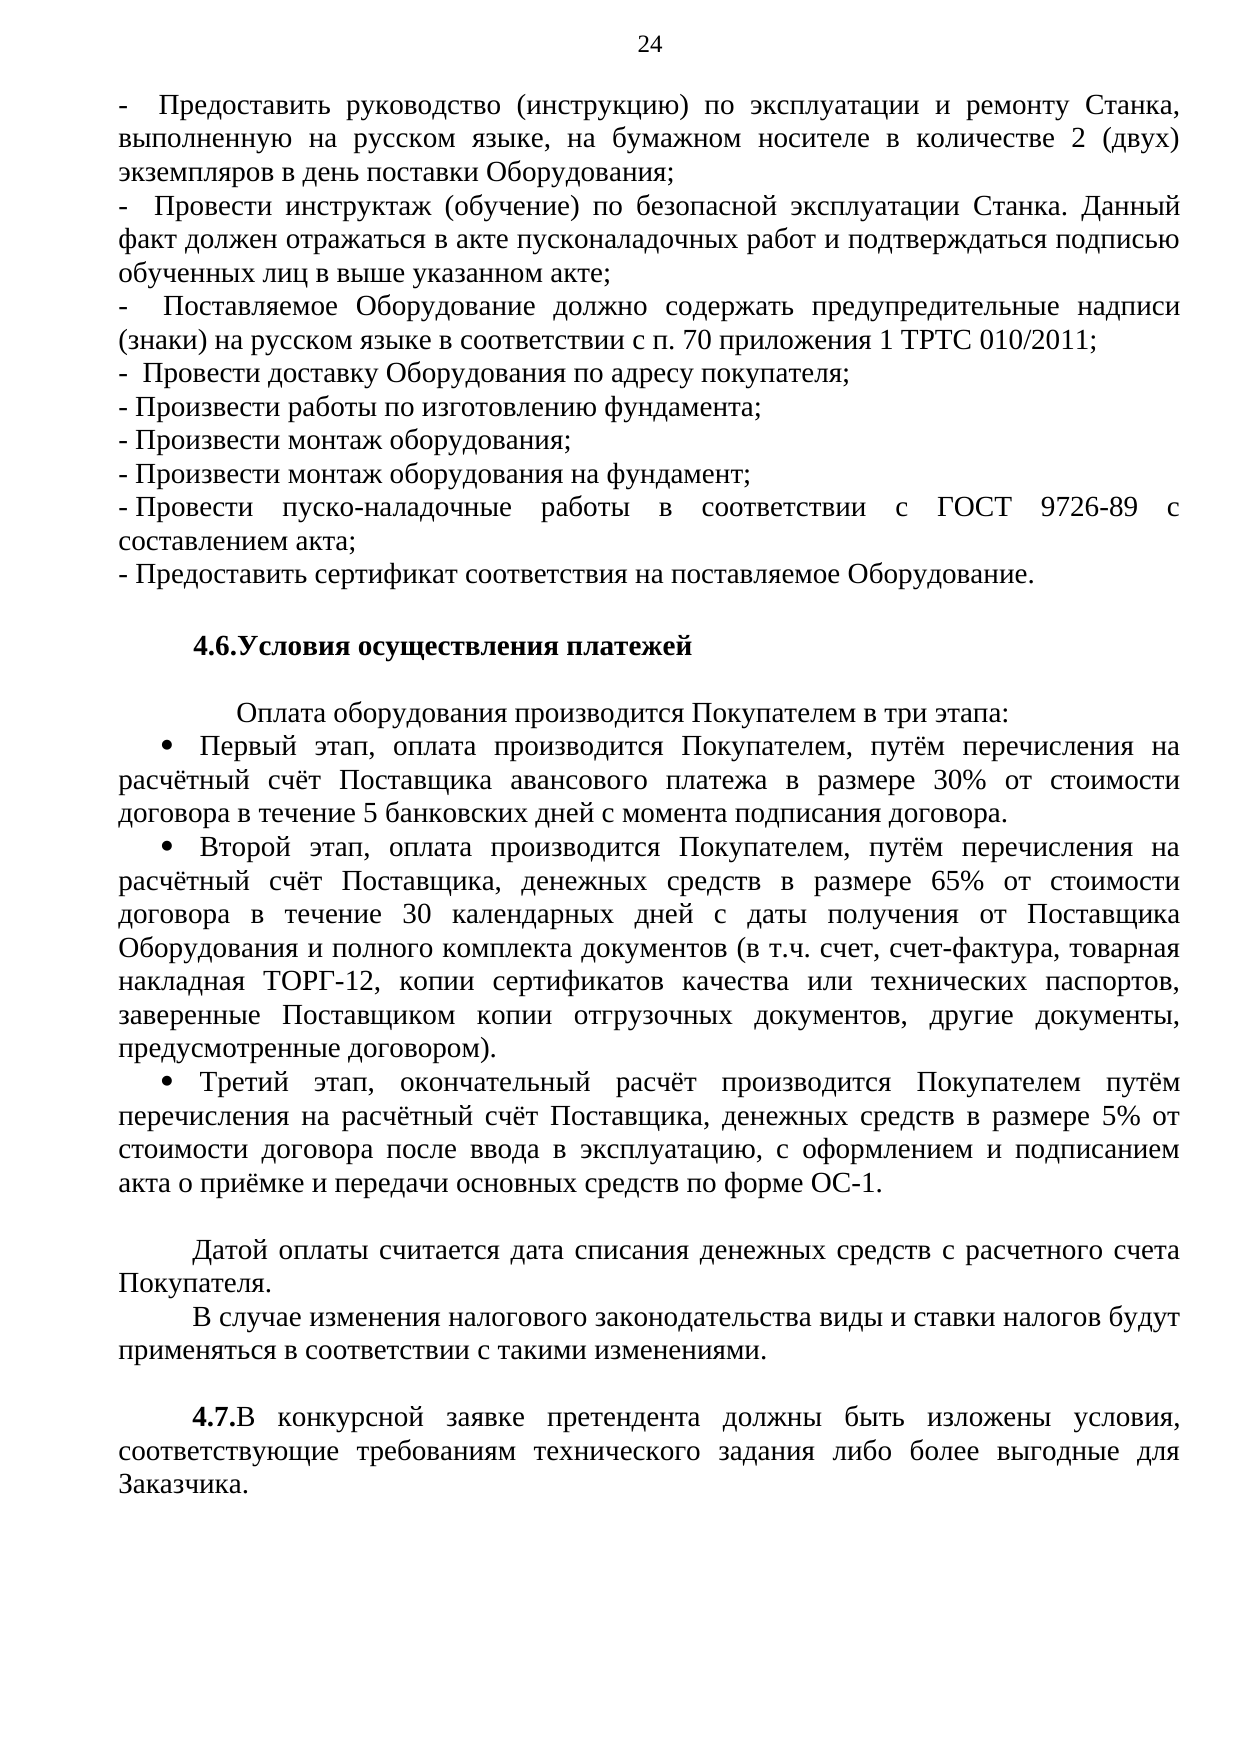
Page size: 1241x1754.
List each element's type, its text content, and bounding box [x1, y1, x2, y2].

text В случае изменения налогового законодательства виды и ставки налогов будут применяться в соответствии с такими изменениями. [118, 1299, 1181, 1366]
text - Провести инструктаж (обучение) по безопасной эксплуатации Станка. Данный факт должен отражаться в акте пусконаладочных работ и подтверждаться подписью обученных лиц в выше указанном акте; [118, 188, 1181, 288]
text Оплата оборудования производится Покупателем в три этапа: [118, 695, 1181, 728]
list Третий этап, окончательный расчёт производится Покупателем путём перечисления на расчётный счёт Поставщика, денежных средств в размере 5% от стоимости договора после ввода в эксплуатацию, с оформлением и подписанием акта о приёмке и передачи основных средств по форме ОС-1. [118, 1064, 1181, 1198]
list Первый этап, оплата производится Покупателем, путём перечисления на расчётный счёт Поставщика авансового платежа в размере 30% от стоимости договора в течение 5 банковских дней с момента подписания договора. [118, 728, 1181, 829]
text - Произвести монтаж оборудования; [118, 422, 1181, 456]
text - Произвести работы по изготовлению фундамента; [118, 389, 1181, 422]
text - Поставляемое Оборудование должно содержать предупредительные надписи (знаки) на русском языке в соответствии с п. 70 приложения 1 ТРТС 010/2011; [118, 288, 1181, 355]
text Датой оплаты считается дата списания денежных средств с расчетного счета Покупателя. [118, 1232, 1181, 1299]
text - Провести доставку Оборудования по адресу покупателя; [118, 355, 1181, 389]
text - Произвести монтаж оборудования на фундамент; [118, 456, 1181, 489]
text - Провести пуско-наладочные работы в соответствии с ГОСТ 9726-89 с составлением акта; [118, 489, 1181, 557]
text 4.6.Условия осуществления платежей [118, 628, 1175, 661]
text - Предоставить руководство (инструкцию) по эксплуатации и ремонту Станка, выполненную на русском языке, на бумажном носителе в количестве 2 (двух) экземпляров в день поставки Оборудования; [118, 87, 1181, 188]
list Второй этап, оплата производится Покупателем, путём перечисления на расчётный счёт Поставщика, денежных средств в размере 65% от стоимости договора в течение 30 календарных дней с даты получения от Поставщика Оборудования и полного комплекта документов (в т.ч. счет, счет-фактура, товарная накладная ТОРГ-12, копии сертификатов качества или технических паспортов, заверенные Поставщиком копии отгрузочных документов, другие документы, предусмотренные договором). [118, 829, 1181, 1064]
text - Предоставить сертификат соответствия на поставляемое Оборудование. [118, 557, 1181, 590]
text 4.7.В конкурсной заявке претендента должны быть изложены условия, соответствующие требованиям технического задания либо более выгодные для Заказчика. [118, 1399, 1181, 1500]
